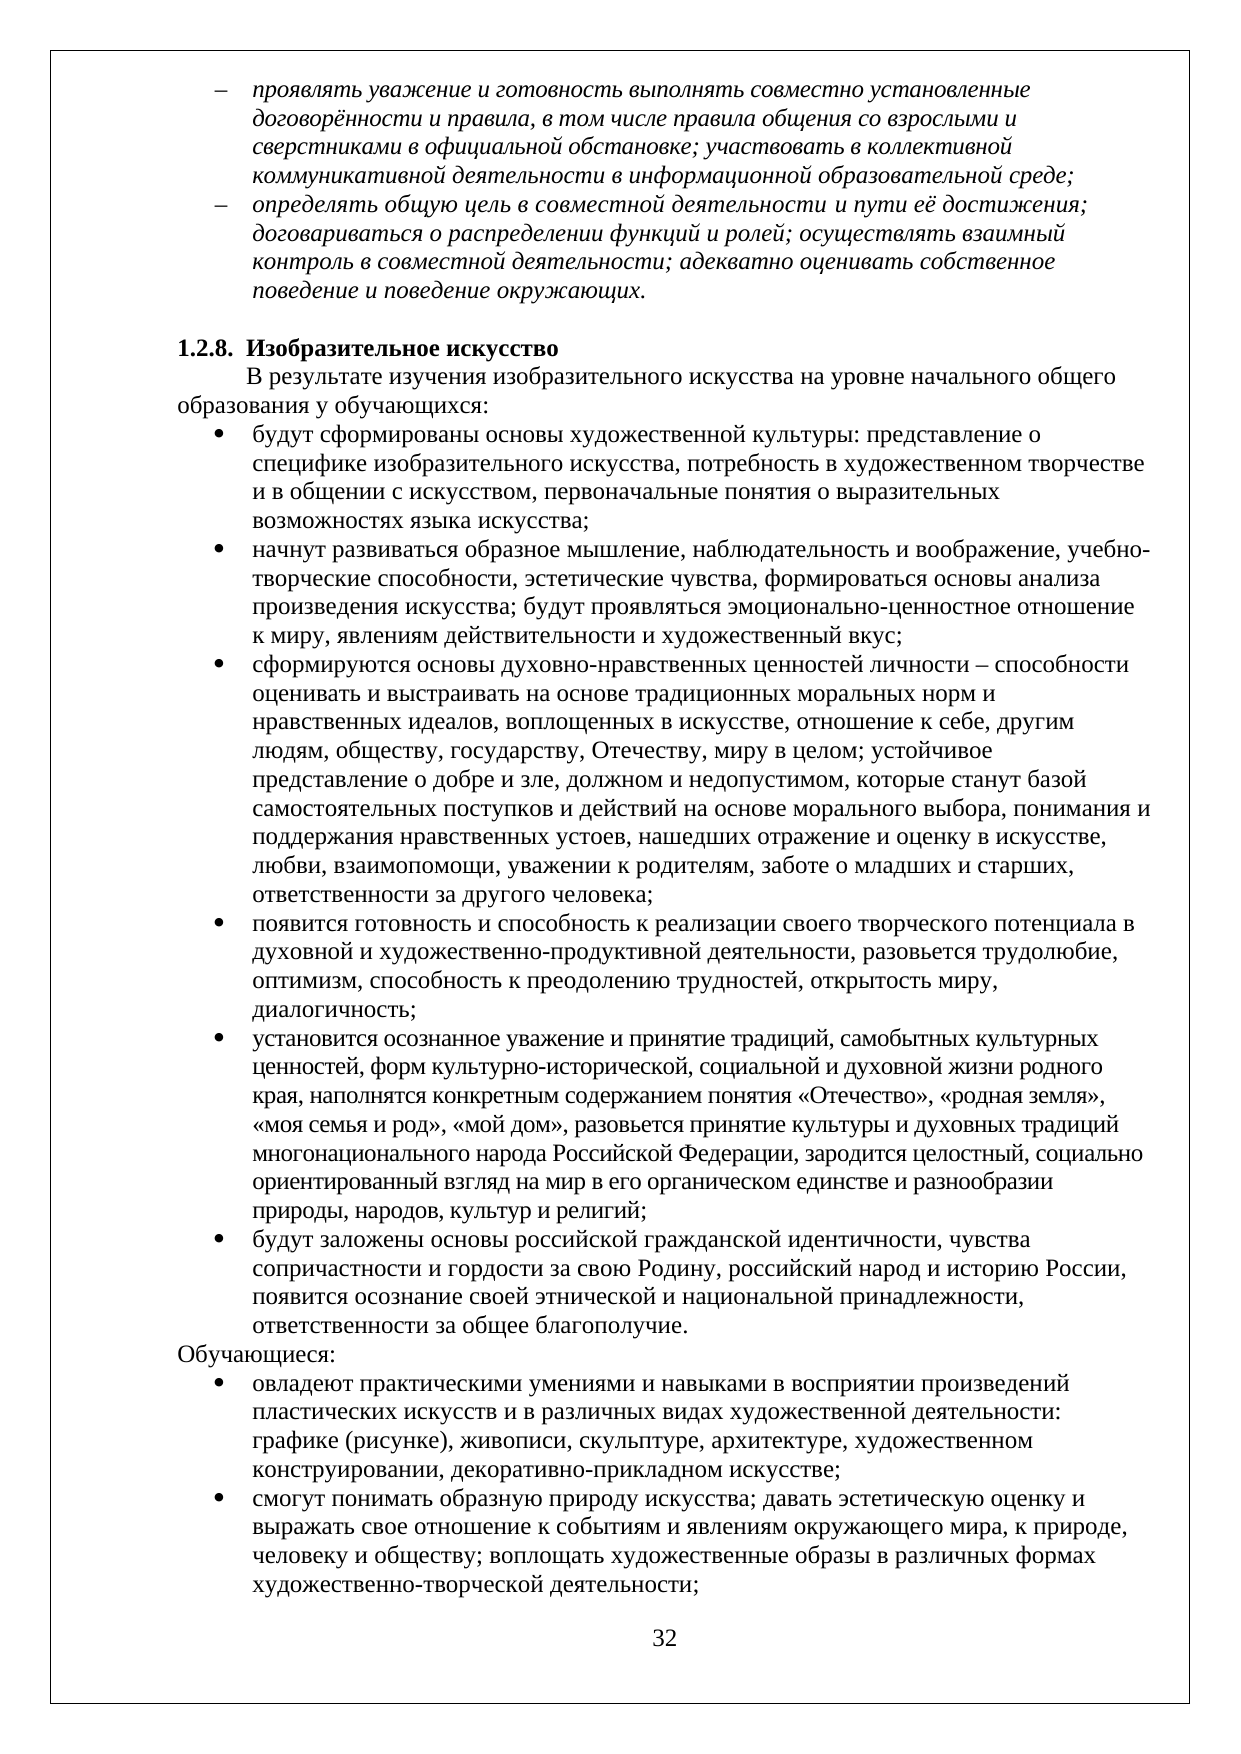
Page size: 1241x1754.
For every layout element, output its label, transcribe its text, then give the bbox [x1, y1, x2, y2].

list будут заложены основы российской гражданской идентичности, чувства сопричастности и гордости за свою Родину, российский народ и историю России, появится осознание своей этнической и национальной принадлежности, ответственности за общее благополучие. [214, 1224, 1152, 1339]
list начнут развиваться образное мышление, наблюдательность и воображение, учебно-творческие способности, эстетические чувства, формироваться основы анализа произведения искусства; будут проявляться эмоционально-ценностное отношение к миру, явлениям действительности и художественный вкус; [214, 534, 1152, 649]
list проявлять уважение и готовность выполнять совместно установленные договорённости и правила, в том числе правила общения со взрослыми и сверстниками в официальной обстановке; участвовать в коллективной коммуникативной деятельности в информационной образовательной среде; [214, 74, 1152, 189]
list определять общую цель в совместной деятельности и пути её достижения; договариваться о распределении функций и ролей; осуществлять взаимный контроль в совместной деятельности; адекватно оценивать собственное поведение и поведение окружающих. [214, 189, 1152, 304]
list сформируются основы духовно-нравственных ценностей личности – способности оценивать и выстраивать на основе традиционных моральных норм и нравственных идеалов, воплощенных в искусстве, отношение к себе, другим людям, обществу, государству, Отечеству, миру в целом; устойчивое представление о добре и зле, должном и недопустимом, которые станут базой самостоятельных поступков и действий на основе морального выбора, понимания и поддержания нравственных устоев, нашедших отражение и оценку в искусстве, любви, взаимопомощи, уважении к родителям, заботе о младших и старших, ответственности за другого человека; [214, 649, 1152, 908]
list будут сформированы основы художественной культуры: представление о специфике изобразительного искусства, потребность в художественном творчестве и в общении с искусством, первоначальные понятия о выразительных возможностях языка искусства; [214, 419, 1152, 534]
list появится готовность и способность к реализации своего творческого потенциала в духовной и художественно-продуктивной деятельности, разовьется трудолюбие, оптимизм, способность к преодолению трудностей, открытость миру, диалогичность; [214, 908, 1152, 1023]
text В результате изучения изобразительного искусства на уровне начального общего образования у обучающихся: [177, 361, 1152, 419]
text 1.2.8. Изобразительное искусство [177, 333, 1152, 361]
list овладеют практическими умениями и навыками в восприятии произведений пластических искусств и в различных видах художественной деятельности: графике (рисунке), живописи, скульптуре, архитектуре, художественном конструировании, декоративно-прикладном искусстве; [214, 1368, 1152, 1483]
text Обучающиеся: [177, 1339, 1152, 1368]
list смогут понимать образную природу искусства; давать эстетическую оценку и выражать свое отношение к событиям и явлениям окружающего мира, к природе, человеку и обществу; воплощать художественные образы в различных формах художественно-творческой деятельности; [214, 1483, 1152, 1598]
list установится осознанное уважение и принятие традиций, самобытных культурных ценностей, форм культурно-исторической, социальной и духовной жизни родного края, наполнятся конкретным содержанием понятия «Отечество», «родная земля», «моя семья и род», «мой дом», разовьется принятие культуры и духовных традиций многонационального народа Российской Федерации, зародится целостный, социально ориентированный взгляд на мир в его органическом единстве и разнообразии природы, народов, культур и религий; [214, 1023, 1152, 1224]
